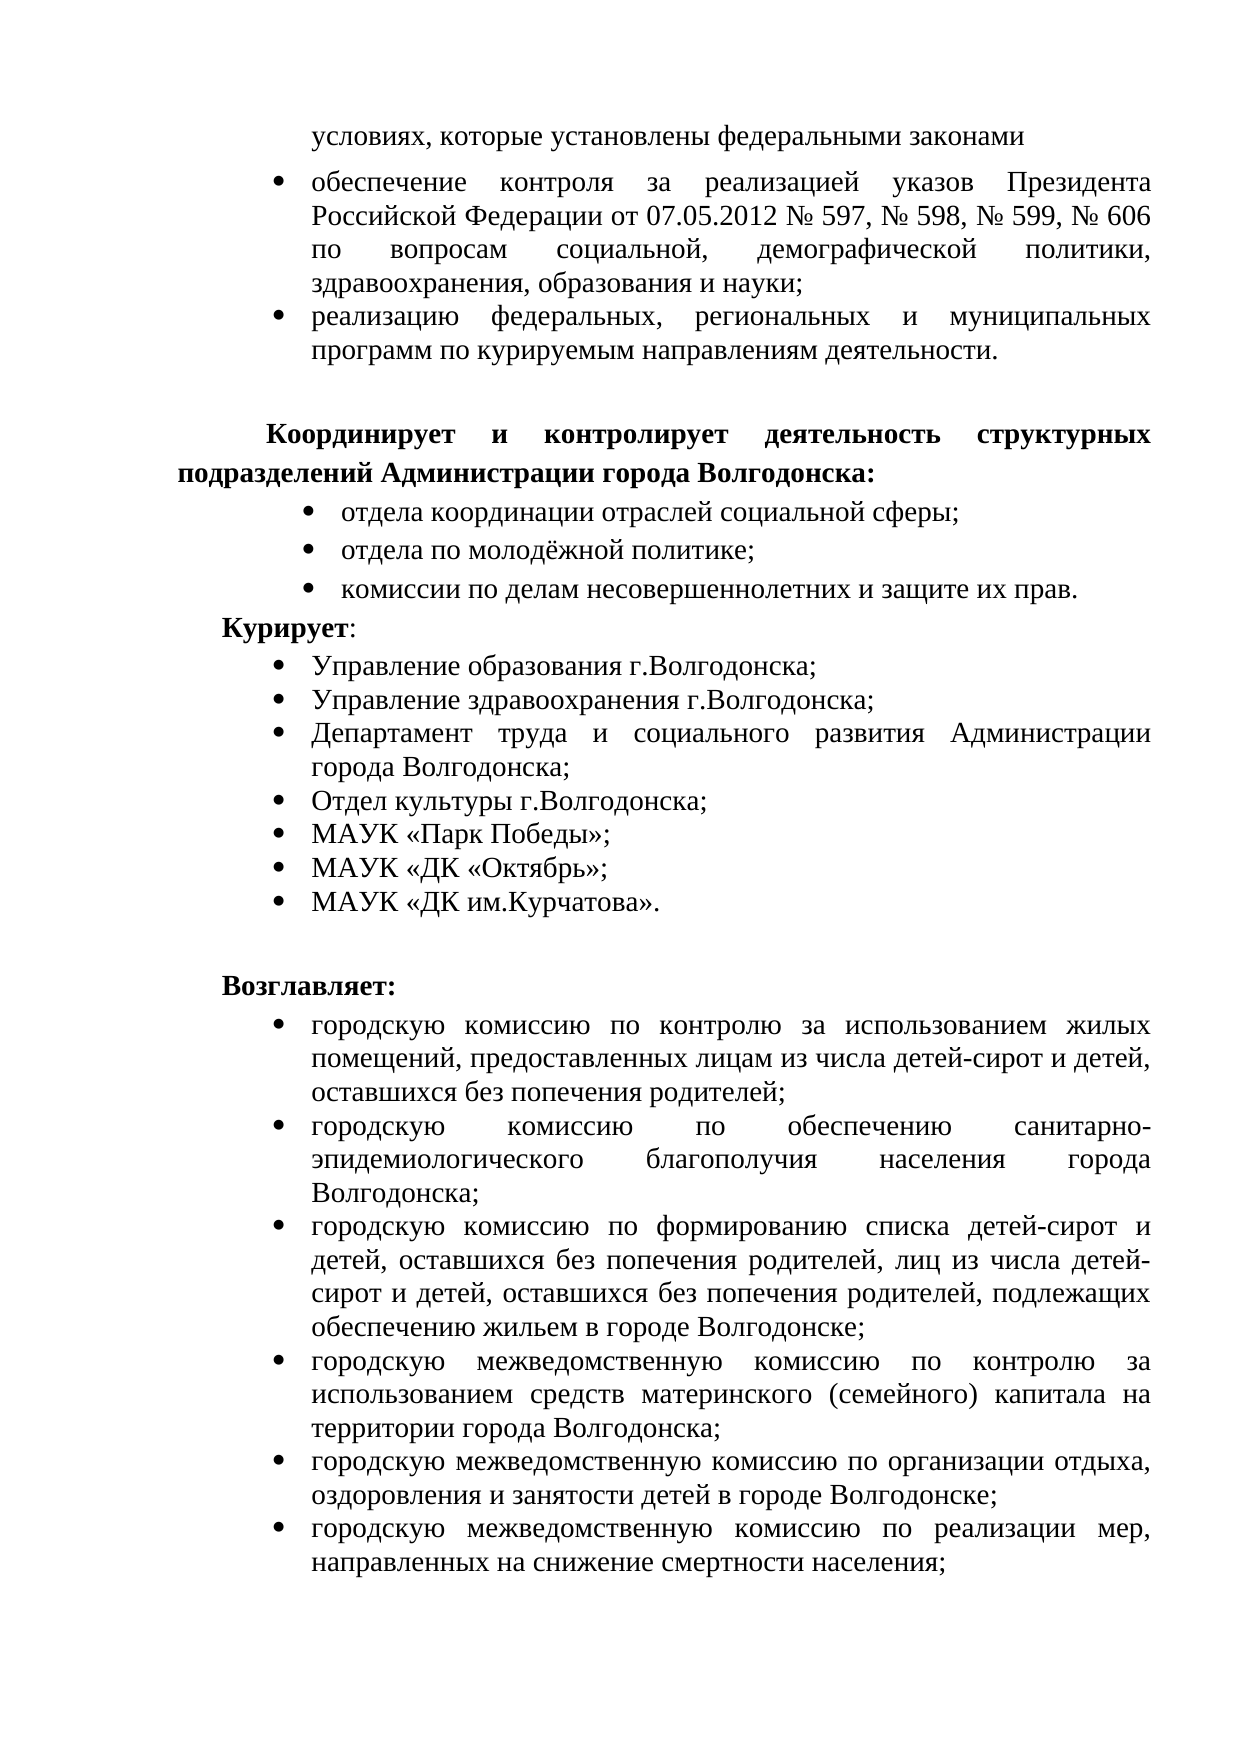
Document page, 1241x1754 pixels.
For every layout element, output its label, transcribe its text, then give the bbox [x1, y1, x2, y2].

list городскую комиссию по обеспечению санитарно-эпидемиологического благополучия населения города Волгодонска; [274, 1108, 1152, 1208]
text Координирует и контролирует деятельность структурных подразделений Администрации города Волгодонска: [177, 417, 1152, 489]
list Управление здравоохранения г.Волгодонска; [274, 682, 1152, 716]
list городскую комиссию по контролю за использованием жилых помещений, предоставленных лицам из числа детей-сирот и детей, оставшихся без попечения родителей; [274, 1007, 1152, 1108]
list обеспечение контроля за реализацией указов Президента Российской Федерации от 07.05.2012 № 597, № 598, № 599, № 606 по вопросам социальной, демографической политики, здравоохранения, образования и науки; [274, 164, 1152, 298]
list Отдел культуры г.Волгодонска; [274, 783, 1152, 816]
list МАУК «ДК им.Курчатова». [274, 884, 1152, 917]
list городскую комиссию по формированию списка детей-сирот и детей, оставшихся без попечения родителей, лиц из числа детей-сирот и детей, оставшихся без попечения родителей, подлежащих обеспечению жильем в городе Волгодонске; [274, 1208, 1152, 1343]
list Департамент труда и социального развития Администрации города Волгодонска; [274, 716, 1152, 783]
list комиссии по делам несовершеннолетних и защите их прав. [303, 571, 1152, 605]
list Управление образования г.Волгодонска; [274, 648, 1152, 682]
list реализацию федеральных, региональных и муниципальных программ по курируемым направлениям деятельности. [274, 298, 1152, 366]
text Возглавляет: [177, 968, 1152, 1002]
list отдела по молодёжной политике; [303, 532, 1152, 566]
list МАУК «Парк Победы»; [274, 816, 1152, 850]
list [274, 118, 1152, 152]
list городскую межведомственную комиссию по реализации мер, направленных на снижение смертности населения; [274, 1511, 1152, 1578]
list городскую межведомственную комиссию по контролю за использованием средств материнского (семейного) капитала на территории города Волгодонска; [274, 1343, 1152, 1443]
text Курирует: [177, 610, 1152, 643]
list отдела координации отраслей социальной сферы; [303, 494, 1152, 527]
list МАУК «ДК «Октябрь»; [274, 850, 1152, 884]
list городскую межведомственную комиссию по организации отдыха, оздоровления и занятости детей в городе Волгодонске; [274, 1443, 1152, 1511]
